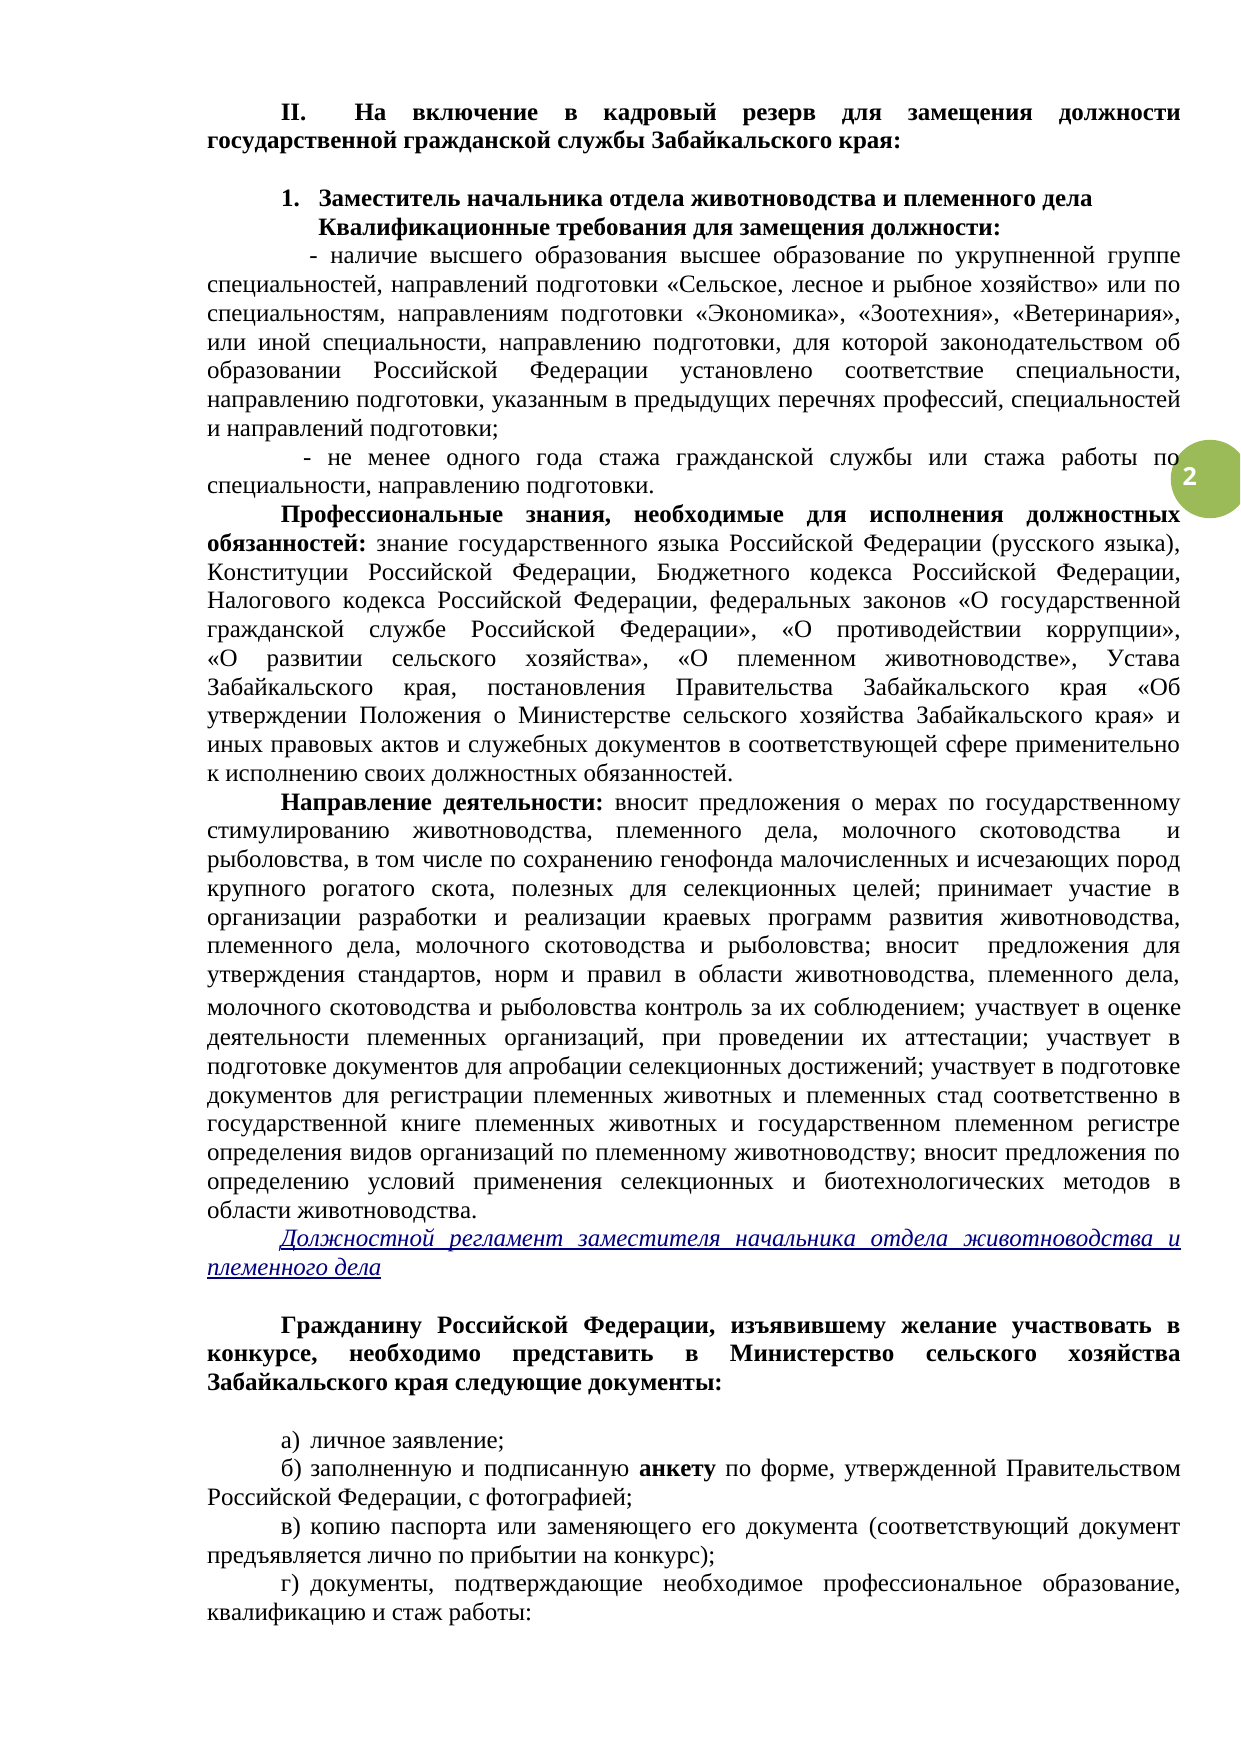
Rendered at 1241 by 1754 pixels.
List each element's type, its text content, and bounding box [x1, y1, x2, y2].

text Направление деятельности: вносит предложения о мерах по государственному стимулированию животноводства, племенного дела, молочного скотоводства и рыболовства, в том числе по сохранению генофонда малочисленных и исчезающих пород крупного рогатого скота, полезных для селекционных целей; принимает участие в организации разработки и реализации краевых программ развития животноводства, племенного дела, молочного скотоводства и рыболовства; вносит предложения для утверждения стандартов, норм и правил в области животноводства, племенного дела, молочного скотоводства и рыболовства контроль за их соблюдением; участвует в оценке деятельности племенных организаций, при проведении их аттестации; участвует в подготовке документов для апробации селекционных достижений; участвует в подготовке документов для регистрации племенных животных и племенных стад соответственно в государственной книге племенных животных и государственном племенном регистре определения видов организаций по племенному животноводству; вносит предложения по определению условий применения селекционных и биотехнологических методов в области животноводства. [207, 787, 1181, 1223]
text - наличие высшего образования высшее образование по укрупненной группе специальностей, направлений подготовки «Сельское, лесное и рыбное хозяйство» или по специальностям, направлениям подготовки «Экономика», «Зоотехния», «Ветеринария», или иной специальности, направлению подготовки, для которой законодательством об образовании Российской Федерации установлено соответствие специальности, направлению подготовки, указанным в предыдущих перечнях профессий, специальностей и направлений подготовки; [207, 241, 1181, 442]
text - не менее одного года стажа гражданской службы или стажа работы по специальности, направлению подготовки. [207, 442, 1181, 499]
text Квалификационные требования для замещения должности: [207, 212, 1181, 241]
text Должностной регламент заместителя начальника отдела животноводства и племенного дела [207, 1223, 1181, 1281]
list Заместитель начальника отдела животноводства и племенного дела [281, 183, 1181, 212]
list На включение в кадровый резерв для замещения должности государственной гражданской службы Забайкальского края: [207, 97, 1181, 154]
text а) личное заявление; [207, 1425, 1181, 1453]
text в) копию паспорта или заменяющего его документа (соответствующий документ предъявляется лично по прибытии на конкурс); [207, 1511, 1181, 1568]
text Гражданину Российской Федерации, изъявившему желание участвовать в конкурсе, необходимо представить в Министерство сельского хозяйства Забайкальского края следующие документы: [207, 1310, 1181, 1396]
text Профессиональные знания, необходимые для исполнения должностных обязанностей: знание государственного языка Российской Федерации (русского языка), Конституции Российской Федерации, Бюджетного кодекса Российской Федерации, Налогового кодекса Российской Федерации, федеральных законов «О государственной гражданской службе Российской Федерации», «О противодействии коррупции», «О развитии сельского хозяйства», «О племенном животноводстве», Устава Забайкальского края, постановления Правительства Забайкальского края «Об утверждении Положения о Министерстве сельского хозяйства Забайкальского края» и иных правовых актов и служебных документов в соответствующей сфере применительно к исполнению своих должностных обязанностей. [207, 499, 1181, 787]
text г) документы, подтверждающие необходимое профессиональное образование, квалификацию и стаж работы: [207, 1568, 1181, 1626]
text б) заполненную и подписанную анкету по форме, утвержденной Правительством Российской Федерации, с фотографией; [207, 1453, 1181, 1511]
